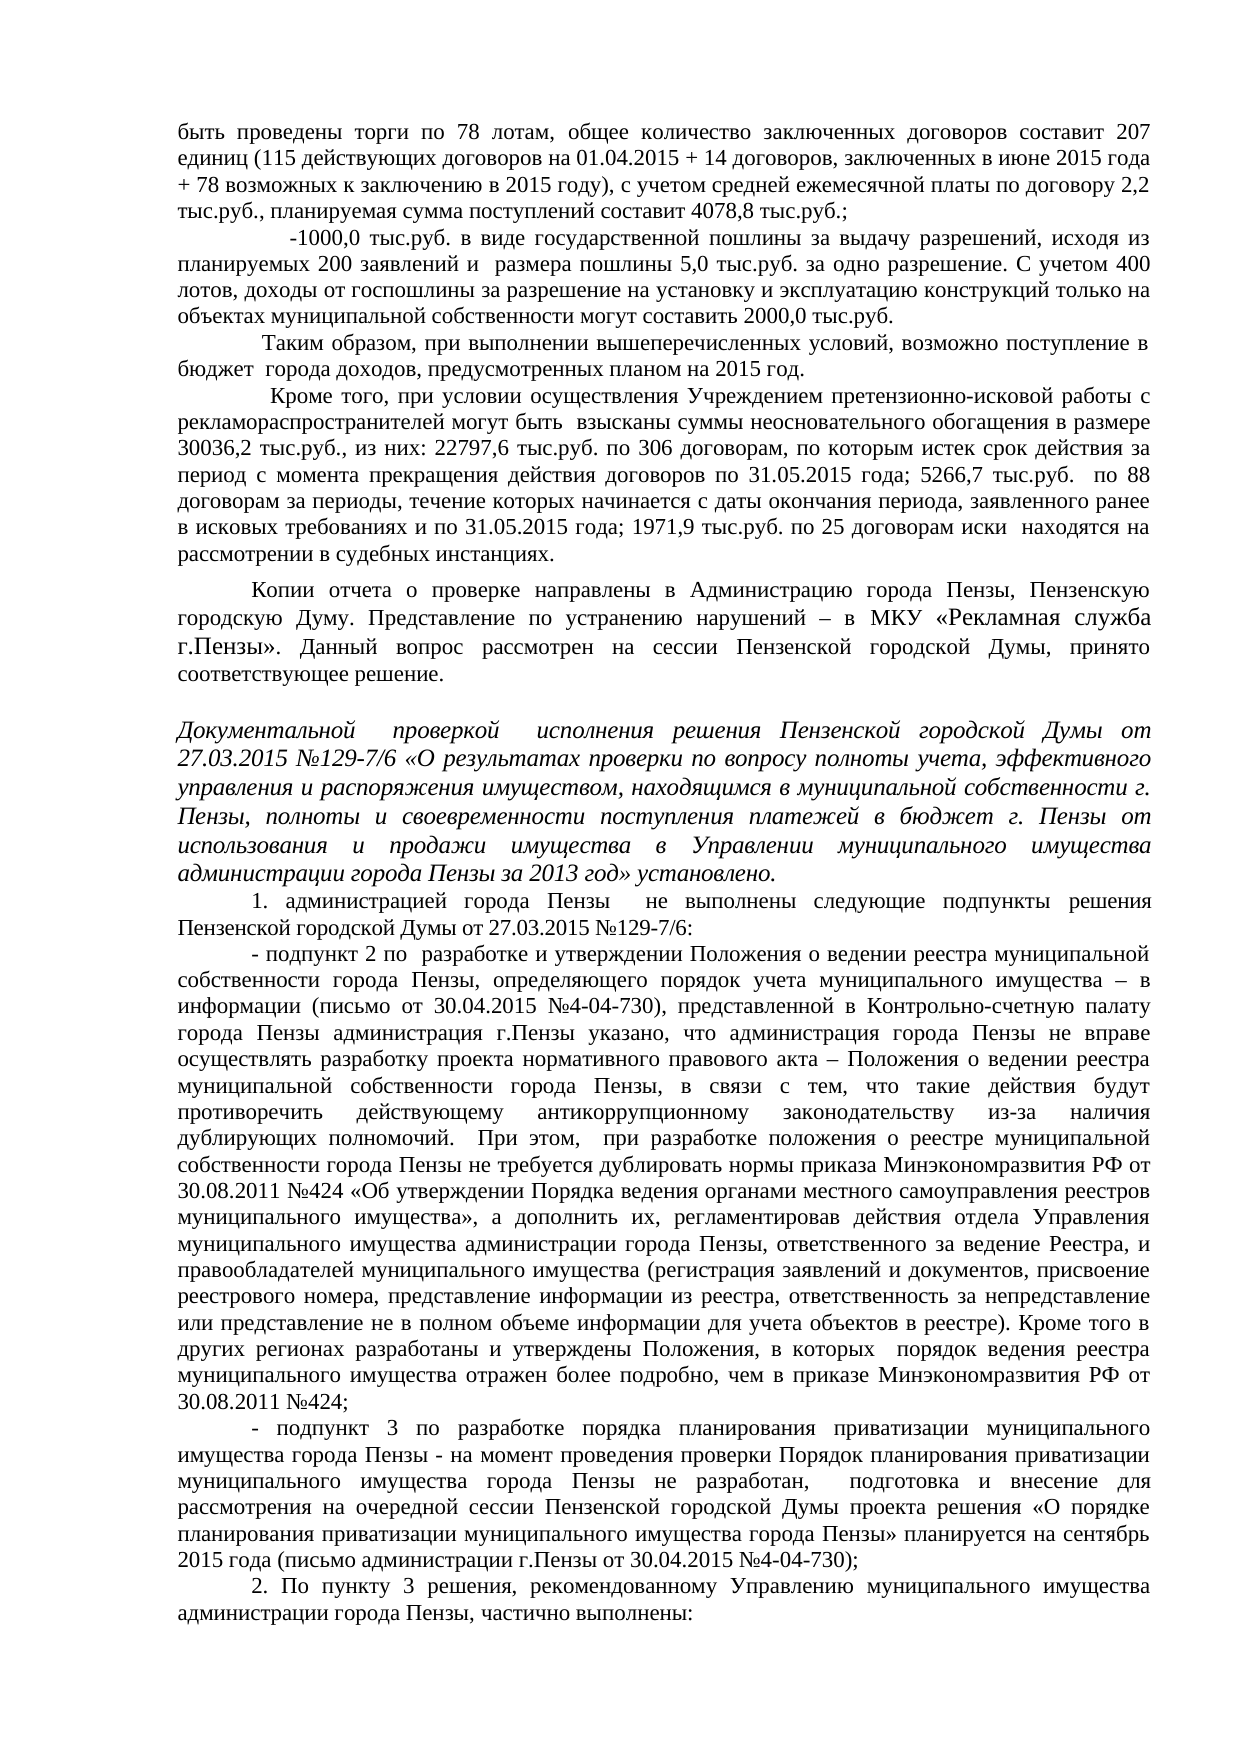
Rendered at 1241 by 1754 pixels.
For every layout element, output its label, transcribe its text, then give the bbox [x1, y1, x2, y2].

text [177, 118, 1152, 223]
text - подпункт 2 по разработке и утверждении Положения о ведении реестра муниципальной собственности города Пензы, определяющего порядок учета муниципального имущества – в информации (письмо от 30.04.2015 №4-04-730), представленной в Контрольно-счетную палату города Пензы администрация г.Пензы указано, что администрация города Пензы не вправе осуществлять разработку проекта нормативного правового акта – Положения о ведении реестра муниципальной собственности города Пензы, в связи с тем, что такие действия будут противоречить действующему антикоррупционному законодательству из-за наличия дублирующих полномочий. При этом, при разработке положения о реестре муниципальной собственности города Пензы не требуется дублировать нормы приказа Минэкономразвития РФ от 30.08.2011 №424 «Об утверждении Порядка ведения органами местного самоуправления реестров муниципального имущества», а дополнить их, регламентировав действия отдела Управления муниципального имущества администрации города Пензы, ответственного за ведение Реестра, и правообладателей муниципального имущества (регистрация заявлений и документов, присвоение реестрового номера, представление информации из реестра, ответственность за непредставление или представление не в полном объеме информации для учета объектов в реестре). Кроме того в других регионах разработаны и утверждены Положения, в которых порядок ведения реестра муниципального имущества отражен более подробно, чем в приказе Минэкономразвития РФ от 30.08.2011 №424; [177, 940, 1152, 1414]
text Документальной проверкой исполнения решения Пензенской городской Думы от 27.03.2015 №129-7/6 «О результатах проверки по вопросу полноты учета, эффективного управления и распоряжения имуществом, находящимся в муниципальной собственности г. Пензы, полноты и своевременности поступления платежей в бюджет г. Пензы от использования и продажи имущества в Управлении муниципального имущества администрации города Пензы за 2013 год» установлено. [177, 715, 1152, 887]
text 1. администрацией города Пензы не выполнены следующие подпункты решения Пензенской городской Думы от 27.03.2015 №129-7/6: [177, 887, 1152, 940]
text Таким образом, при выполнении вышеперечисленных условий, возможно поступление в бюджет города доходов, предусмотренных планом на 2015 год. [177, 329, 1152, 382]
text Кроме того, при условии осуществления Учреждением претензионно-исковой работы с рекламораспространителей могут быть взысканы суммы неосновательного обогащения в размере 30036,2 тыс.руб., из них: 22797,6 тыс.руб. по 306 договорам, по которым истек срок действия за период с момента прекращения действия договоров по 31.05.2015 года; 5266,7 тыс.руб. по 88 договорам за периоды, течение которых начинается с даты окончания периода, заявленного ранее в исковых требованиях и по 31.05.2015 года; 1971,9 тыс.руб. по 25 договорам иски находятся на рассмотрении в судебных инстанциях. [177, 382, 1152, 566]
text -1000,0 тыс.руб. в виде государственной пошлины за выдачу разрешений, исходя из планируемых 200 заявлений и размера пошлины 5,0 тыс.руб. за одно разрешение. С учетом 400 лотов, доходы от госпошлины за разрешение на установку и эксплуатацию конструкций только на объектах муниципальной собственности могут составить 2000,0 тыс.руб. [177, 223, 1152, 329]
text - подпункт 3 по разработке порядка планирования приватизации муниципального имущества города Пензы - на момент проведения проверки Порядок планирования приватизации муниципального имущества города Пензы не разработан, подготовка и внесение для рассмотрения на очередной сессии Пензенской городской Думы проекта решения «О порядке планирования приватизации муниципального имущества города Пензы» планируется на сентябрь 2015 года (письмо администрации г.Пензы от 30.04.2015 №4-04-730); [177, 1414, 1152, 1572]
text Копии отчета о проверке направлены в Администрацию города Пензы, Пензенскую городскую Думу. Представление по устранению нарушений – в МКУ «Рекламная служба г.Пензы». Данный вопрос рассмотрен на сессии Пензенской городской Думы, принято соответствующее решение. [177, 576, 1152, 686]
text 2. По пункту 3 решения, рекомендованному Управлению муниципального имущества администрации города Пензы, частично выполнены: [177, 1572, 1152, 1625]
